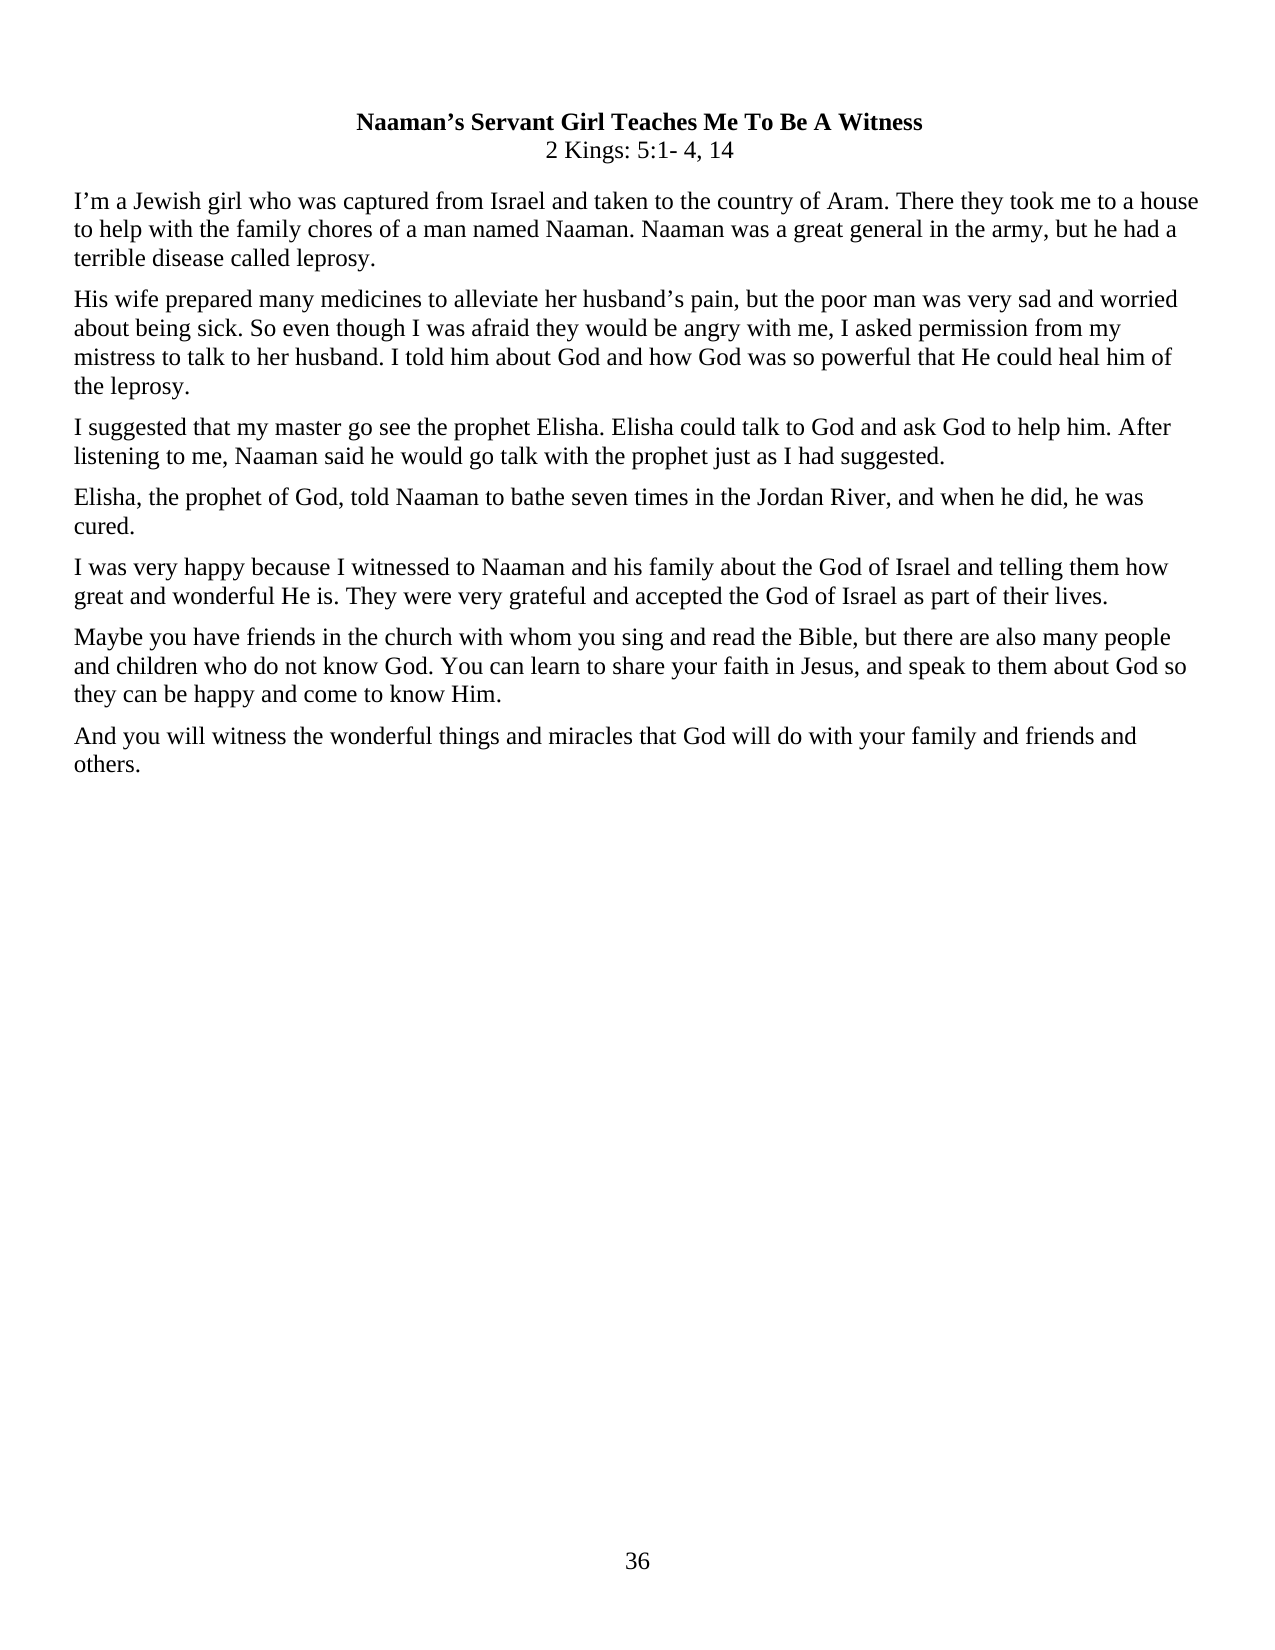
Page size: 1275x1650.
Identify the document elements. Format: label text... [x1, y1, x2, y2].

text Elisha, the prophet of God, told Naaman to bathe seven times in the Jordan River, and when he did, he was cured. [73, 482, 1201, 539]
text 2 Kings: 5:1- 4, 14 [430, 136, 849, 164]
text His wife prepared many medicines to alleviate her husband’s pain, but the poor man was very sad and worried about being sick. So even though I was afraid they would be angry with me, I asked permission from my mistress to talk to her husband. I told him about God and how God was so powerful that He could heal him of the leprosy. [73, 284, 1201, 399]
text And you will witness the wonderful things and miracles that God will do with your family and friends and others. [73, 721, 1201, 778]
text Naaman’s Servant Girl Teaches Me To Be A Witness [302, 107, 977, 136]
text I suggested that my master go see the prophet Elisha. Elisha could talk to God and ask God to help him. After listening to me, Naaman said he would go talk with the prophet just as I had suggested. [73, 412, 1201, 469]
text I’m a Jewish girl who was captured from Israel and taken to the country of Aram. There they took me to a house to help with the family chores of a man named Naaman. Naaman was a great general in the army, but he had a terrible disease called leprosy. [73, 186, 1201, 272]
text I was very happy because I witnessed to Naaman and his family about the God of Israel and telling them how great and wonderful He is. They were very grateful and accepted the God of Israel as part of their lives. [73, 552, 1201, 609]
text Maybe you have friends in the church with whom you sing and read the Bible, but there are also many people and children who do not know God. You can learn to share your faith in Jesus, and speak to them about God so they can be happy and come to know Him. [73, 622, 1201, 708]
